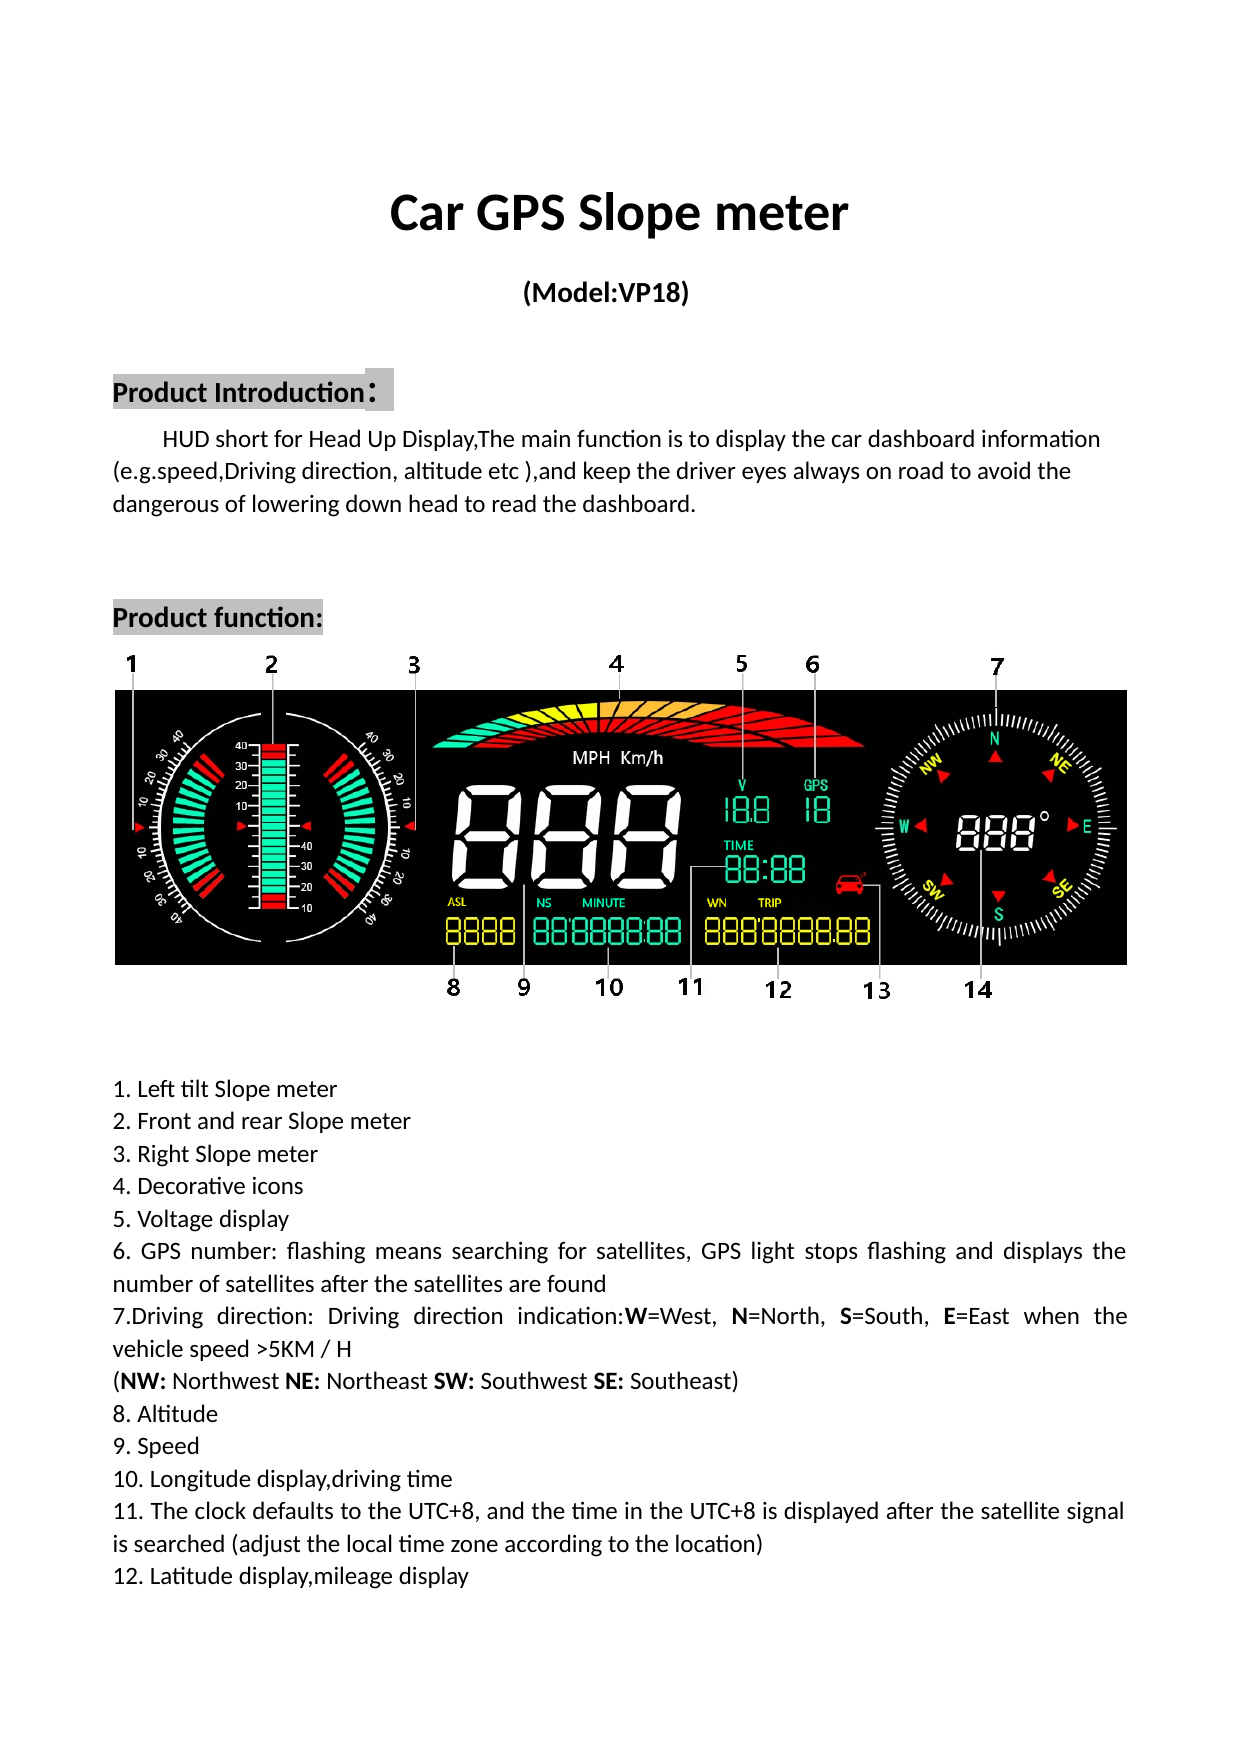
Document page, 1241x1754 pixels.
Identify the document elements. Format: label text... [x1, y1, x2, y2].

text 8. Altitude [112, 1397, 1128, 1429]
text 2. Front and rear Slope meter [112, 1104, 1128, 1137]
text 10. Longitude display,driving time [112, 1462, 1128, 1494]
text 11. The clock defaults to the UTC+8, and the time in the UTC+8 is displayed after the satellite signal is searched (adjust the local time zone according to the location) [112, 1494, 1128, 1559]
text 9. Speed [112, 1429, 1128, 1462]
text 6. GPS number: flashing means searching for satellites, GPS light stops flashing and displays the number of satellites after the satellites are found [112, 1234, 1128, 1299]
text (Model:VP18) [112, 259, 1128, 324]
text Car GPS Slope meter [112, 162, 1128, 259]
text 4. Decorative icons [112, 1169, 1128, 1202]
text 3. Right Slope meter [112, 1137, 1128, 1169]
text 1. Left tilt Slope meter [112, 1072, 1128, 1104]
picture [112, 649, 1128, 1003]
text Product Introduction： [112, 357, 1128, 422]
text HUD short for Head Up Display,The main function is to display the car dashboard information (e.g.speed,Driving direction, altitude etc ),and keep the driver eyes always on road to avoid the dangerous of lowering down head to read the dashboard. [112, 422, 1128, 519]
text 7.Driving direction: Driving direction indication:W=West, N=North, S=South, E=East when the vehicle speed >5KM / H [112, 1299, 1128, 1364]
text Product function: [112, 584, 1128, 649]
text 5. Voltage display [112, 1202, 1128, 1234]
text 12. Latitude display,mileage display [112, 1559, 1128, 1592]
text (NW: Northwest NE: Northeast SW: Southwest SE: Southeast) [112, 1364, 1128, 1397]
